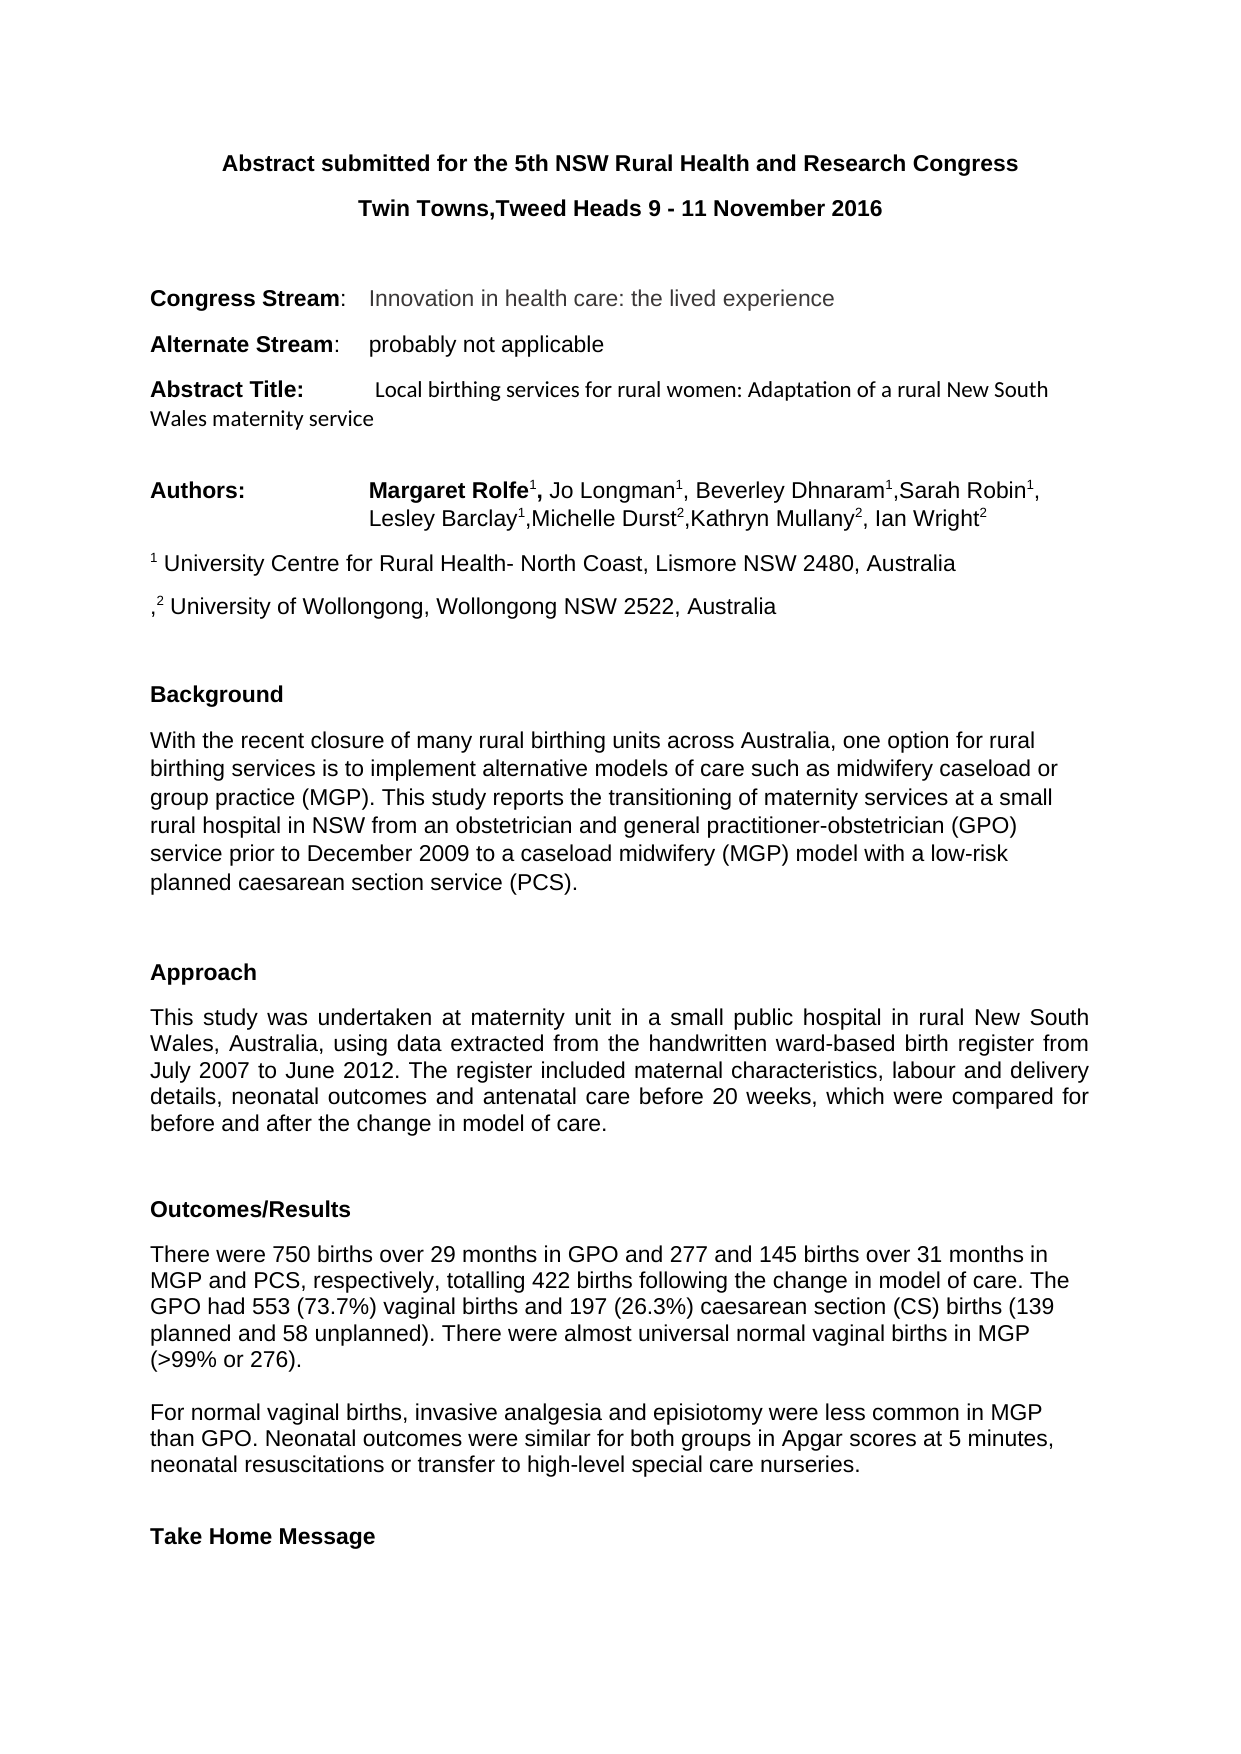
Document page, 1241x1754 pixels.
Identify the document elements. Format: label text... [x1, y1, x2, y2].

text Background [150, 681, 1090, 708]
text Abstract Title: Local birthing services for rural women: Adaptation of a rural New South Wales maternity service [150, 376, 1090, 432]
text Alternate Stream: probably not applicable [150, 331, 1090, 357]
text Approach [150, 959, 1090, 985]
text This study was undertaken at maternity unit in a small public hospital in rural New South Wales, Australia, using data extracted from the handwritten ward-based birth register from July 2007 to June 2012. The register included maternal characteristics, labour and delivery details, neonatal outcomes and antenatal care before 20 weeks, which were compared for before and after the change in model of care. [150, 1004, 1090, 1136]
text Abstract submitted for the 5th NSW Rural Health and Research Congress [150, 150, 1090, 176]
text ,2 University of Wollongong, Wollongong NSW 2522, Australia [150, 593, 1090, 620]
text There were 750 births over 29 months in GPO and 277 and 145 births over 31 months in MGP and PCS, respectively, totalling 422 births following the change in model of care. The GPO had 553 (73.7%) vaginal births and 197 (26.3%) caesarean section (CS) births (139 planned and 58 unplanned). There were almost universal normal vaginal births in MGP (>99% or 276). [150, 1241, 1090, 1372]
text Outcomes/Results [150, 1196, 1090, 1222]
text Twin Towns,Tweed Heads 9 - 11 November 2016 [150, 195, 1090, 221]
text 1 University Centre for Rural Health- North Coast, Lismore NSW 2480, Australia [150, 550, 1090, 577]
text With the recent closure of many rural birthing units across Australia, one option for rural birthing services is to implement alternative models of care such as midwifery caseload or group practice (MGP). This study reports the transitioning of maternity services at a small rural hospital in NSW from an obstetrician and general practitioner-obstetrician (GPO) service prior to December 2009 to a caseload midwifery (MGP) model with a low-risk planned caesarean section service (PCS). [150, 727, 1090, 895]
text Congress Stream: Innovation in health care: the lived experience [150, 285, 1090, 312]
text Authors: Margaret Rolfe1, Jo Longman1, Beverley Dhnaram1,Sarah Robin1, Lesley Barclay1,Michelle Durst2,Kathryn Mullany2, Ian Wright2 [150, 477, 1090, 532]
text For normal vaginal births, invasive analgesia and episiotomy were less common in MGP than GPO. Neonatal outcomes were similar for both groups in Apgar scores at 5 minutes, neonatal resuscitations or transfer to high-level special care nurseries. [150, 1399, 1090, 1478]
text Take Home Message [150, 1523, 1090, 1549]
